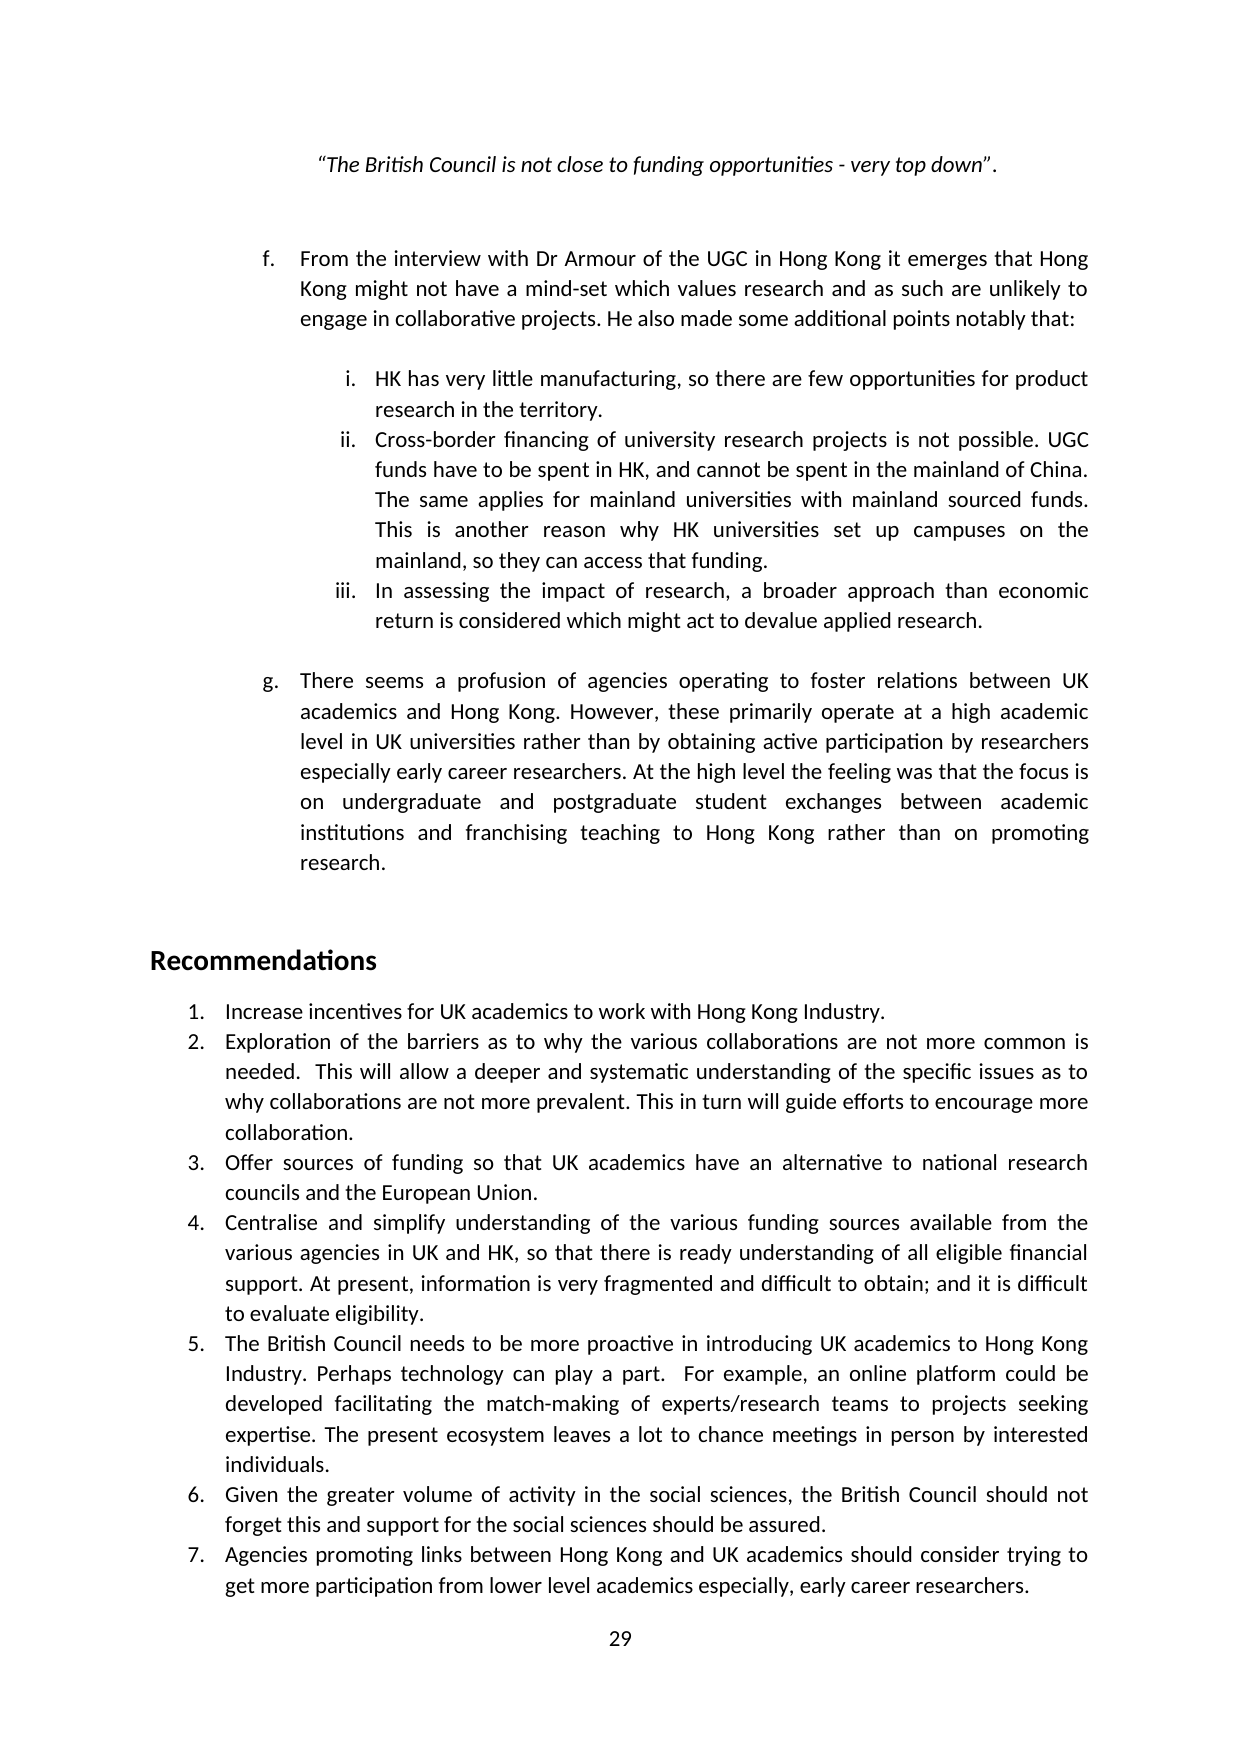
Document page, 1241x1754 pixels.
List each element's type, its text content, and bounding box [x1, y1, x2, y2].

text “The British Council is not close to funding opportunities - very top down”. [225, 150, 1090, 178]
text Recommendations [150, 942, 1090, 977]
list Increase incentives for UK academics to work with Hong Kong Industry. [187, 997, 1090, 1025]
list Centralise and simplify understanding of the various funding sources available from the various agencies in UK and HK, so that there is ready understanding of all eligible financial support. At present, information is very fragmented and difficult to obtain; and it is difficult to evaluate eligibility. [187, 1208, 1090, 1327]
list From the interview with Dr Armour of the UGC in Hong Kong it emerges that Hong Kong might not have a mind-set which values research and as such are unlikely to engage in collaborative projects. He also made some additional points notably that: [262, 244, 1090, 332]
list Exploration of the barriers as to why the various collaborations are not more common is needed. This will allow a deeper and systematic understanding of the specific issues as to why collaborations are not more prevalent. This in turn will guide efforts to encourage more collaboration. [187, 1027, 1090, 1146]
list There seems a profusion of agencies operating to foster relations between UK academics and Hong Kong. However, these primarily operate at a high academic level in UK universities rather than by obtaining active participation by researchers especially early career researchers. At the high level the feeling was that the focus is on undergraduate and postgraduate student exchanges between academic institutions and franchising teaching to Hong Kong rather than on promoting research. [262, 667, 1090, 876]
list Offer sources of funding so that UK academics have an alternative to national research councils and the European Union. [187, 1148, 1090, 1206]
list Agencies promoting links between Hong Kong and UK academics should consider trying to get more participation from lower level academics especially, early career researchers. [187, 1541, 1090, 1599]
list The British Council needs to be more proactive in introducing UK academics to Hong Kong Industry. Perhaps technology can play a part. For example, an online platform could be developed facilitating the match-making of experts/research teams to projects seeking expertise. The present ecosystem leaves a lot to chance meetings in person by interested individuals. [187, 1329, 1090, 1478]
list Given the greater volume of activity in the social sciences, the British Council should not forget this and support for the social sciences should be assured. [187, 1480, 1090, 1538]
list In assessing the impact of research, a broader approach than economic return is considered which might act to devalue applied research. [356, 576, 1090, 634]
list Cross-border financing of university research projects is not possible. UGC funds have to be spent in HK, and cannot be spent in the mainland of China. The same applies for mainland universities with mainland sourced funds. This is another reason why HK universities set up campuses on the mainland, so they can access that funding. [356, 425, 1090, 574]
list HK has very little manufacturing, so there are few opportunities for product research in the territory. [356, 364, 1090, 423]
